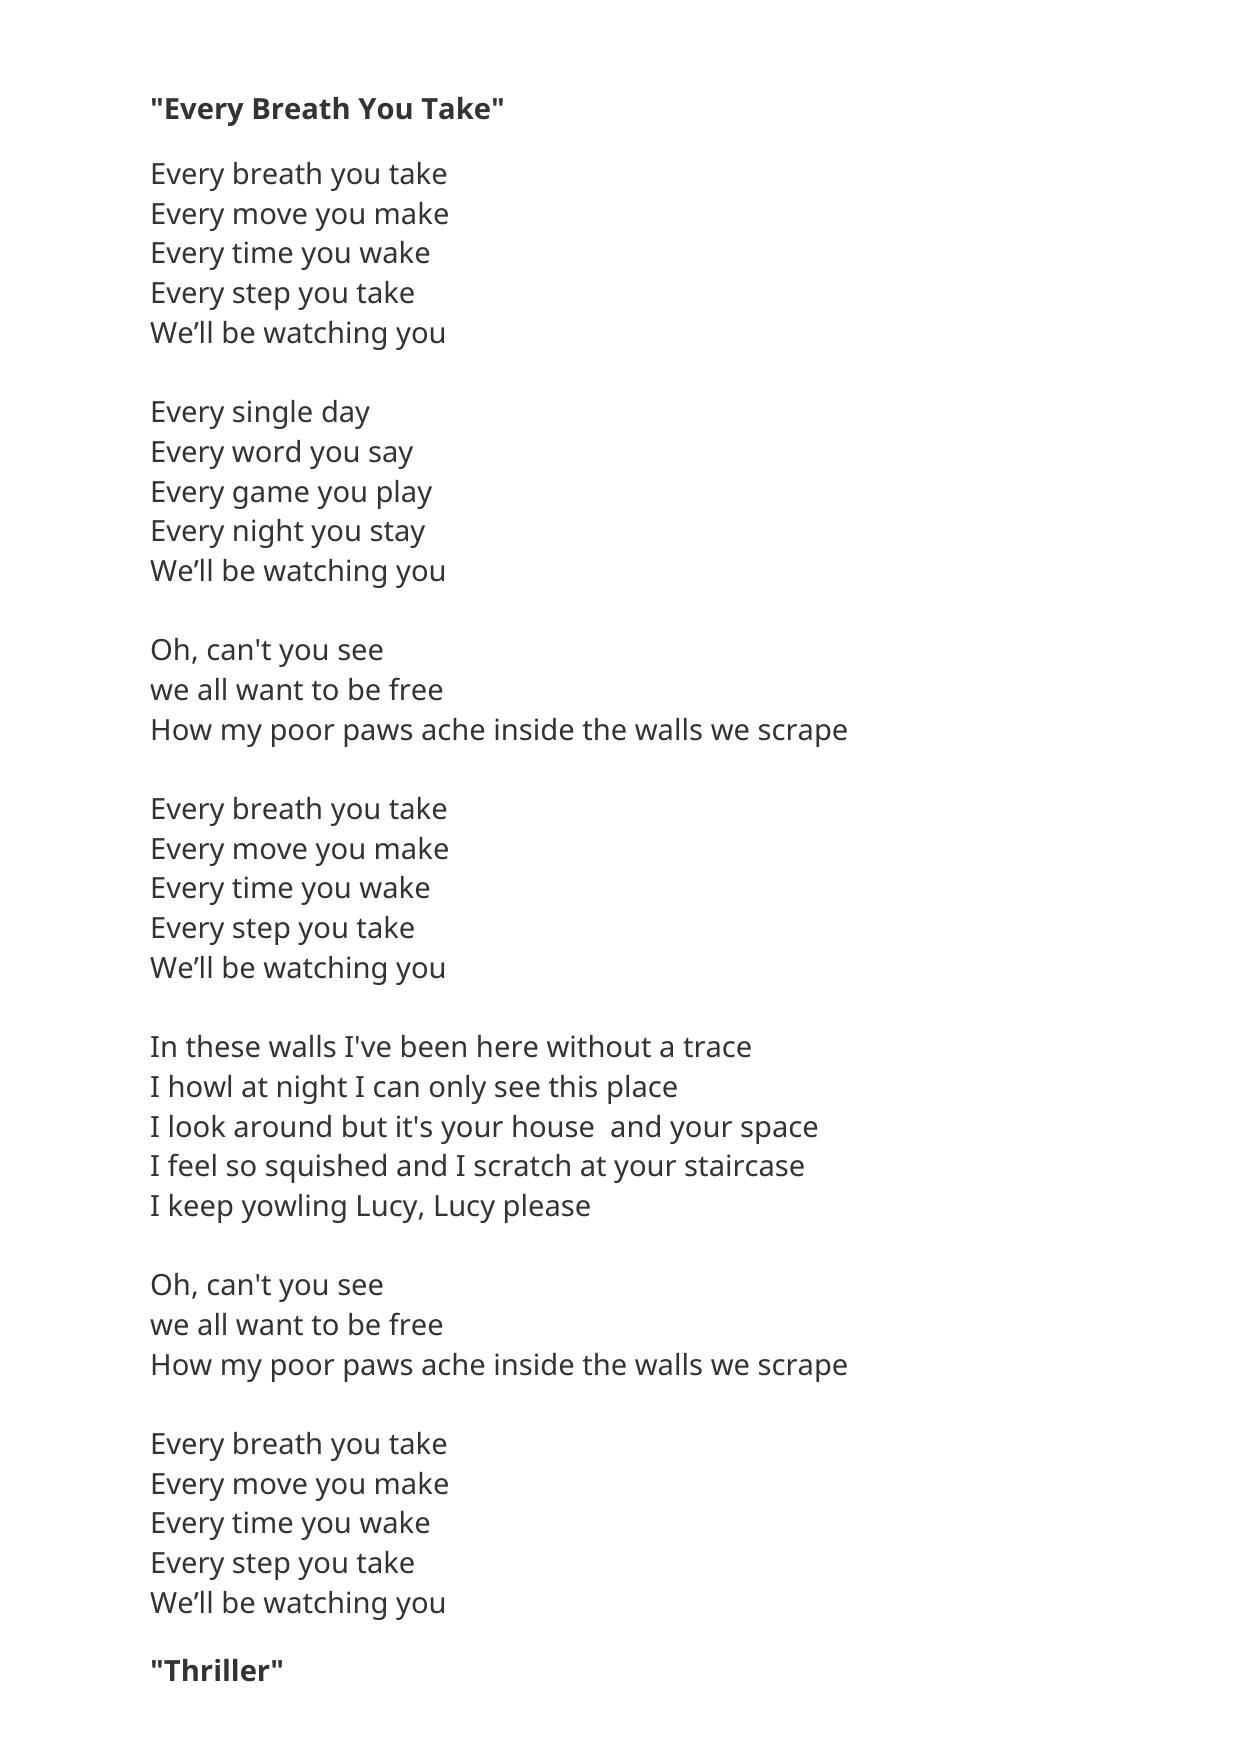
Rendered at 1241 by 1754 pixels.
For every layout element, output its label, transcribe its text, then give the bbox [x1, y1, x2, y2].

text Every breath you take Every move you make Every time you wake Every step you take We’ll be watching you Every single day Every word you say Every game you play Every night you stay We’ll be watching you Oh, can't you see we all want to be free How my poor paws ache inside the walls we scrape Every breath you take Every move you make Every time you wake Every step you take We’ll be watching you In these walls I've been here without a trace I howl at night I can only see this place I look around but it's your house and your space I feel so squished and I scratch at your staircase I keep yowling Lucy, Lucy please Oh, can't you see we all want to be free How my poor paws ache inside the walls we scrape Every breath you take Every move you make Every time you wake Every step you take We’ll be watching you [150, 153, 1090, 1650]
text "Every Breath You Take" [150, 89, 1090, 128]
text "Thriller" [150, 1650, 1090, 1689]
